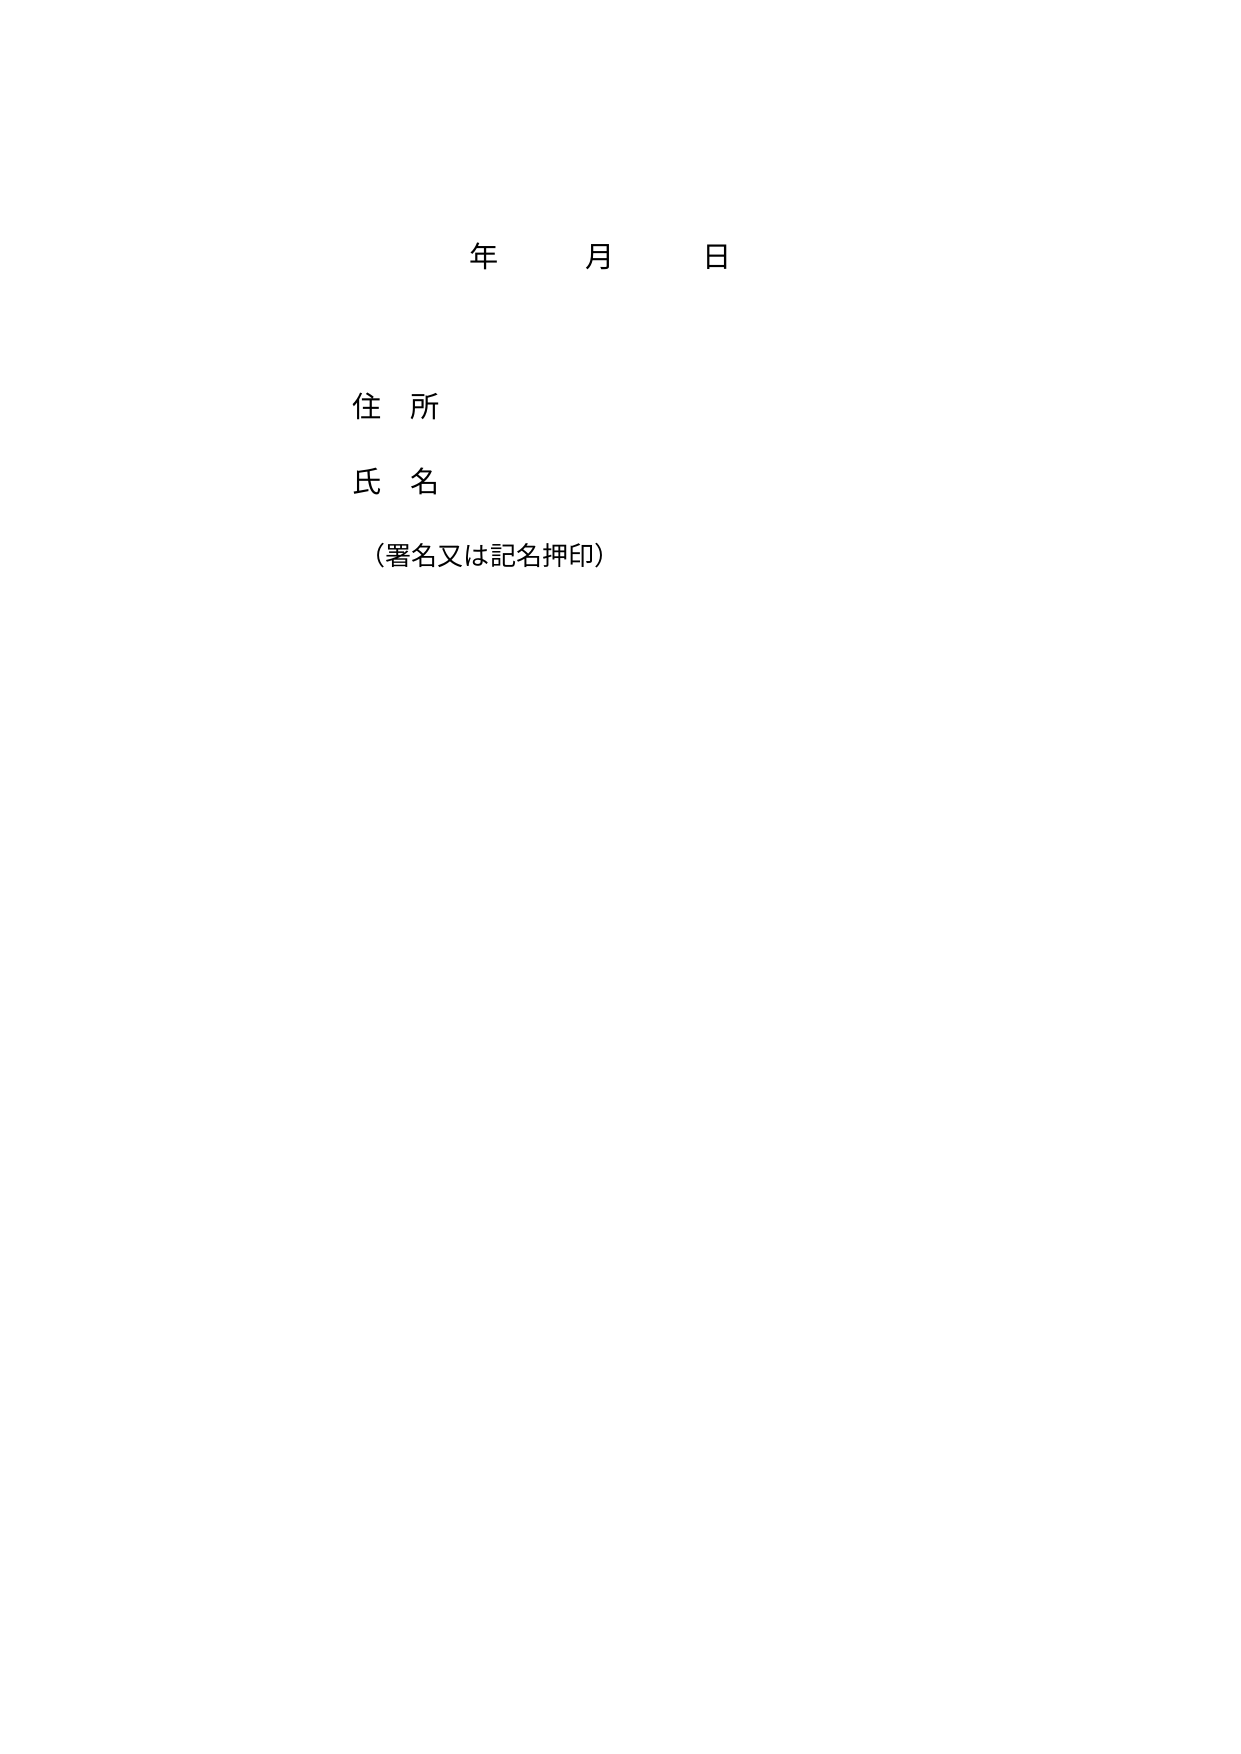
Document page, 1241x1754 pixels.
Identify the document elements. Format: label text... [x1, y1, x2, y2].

text 年 月 日 [177, 217, 1063, 292]
text 氏 名 [352, 442, 1063, 517]
text 住 所 [265, 367, 1063, 442]
text （署名又は記名押印） [177, 517, 1063, 592]
